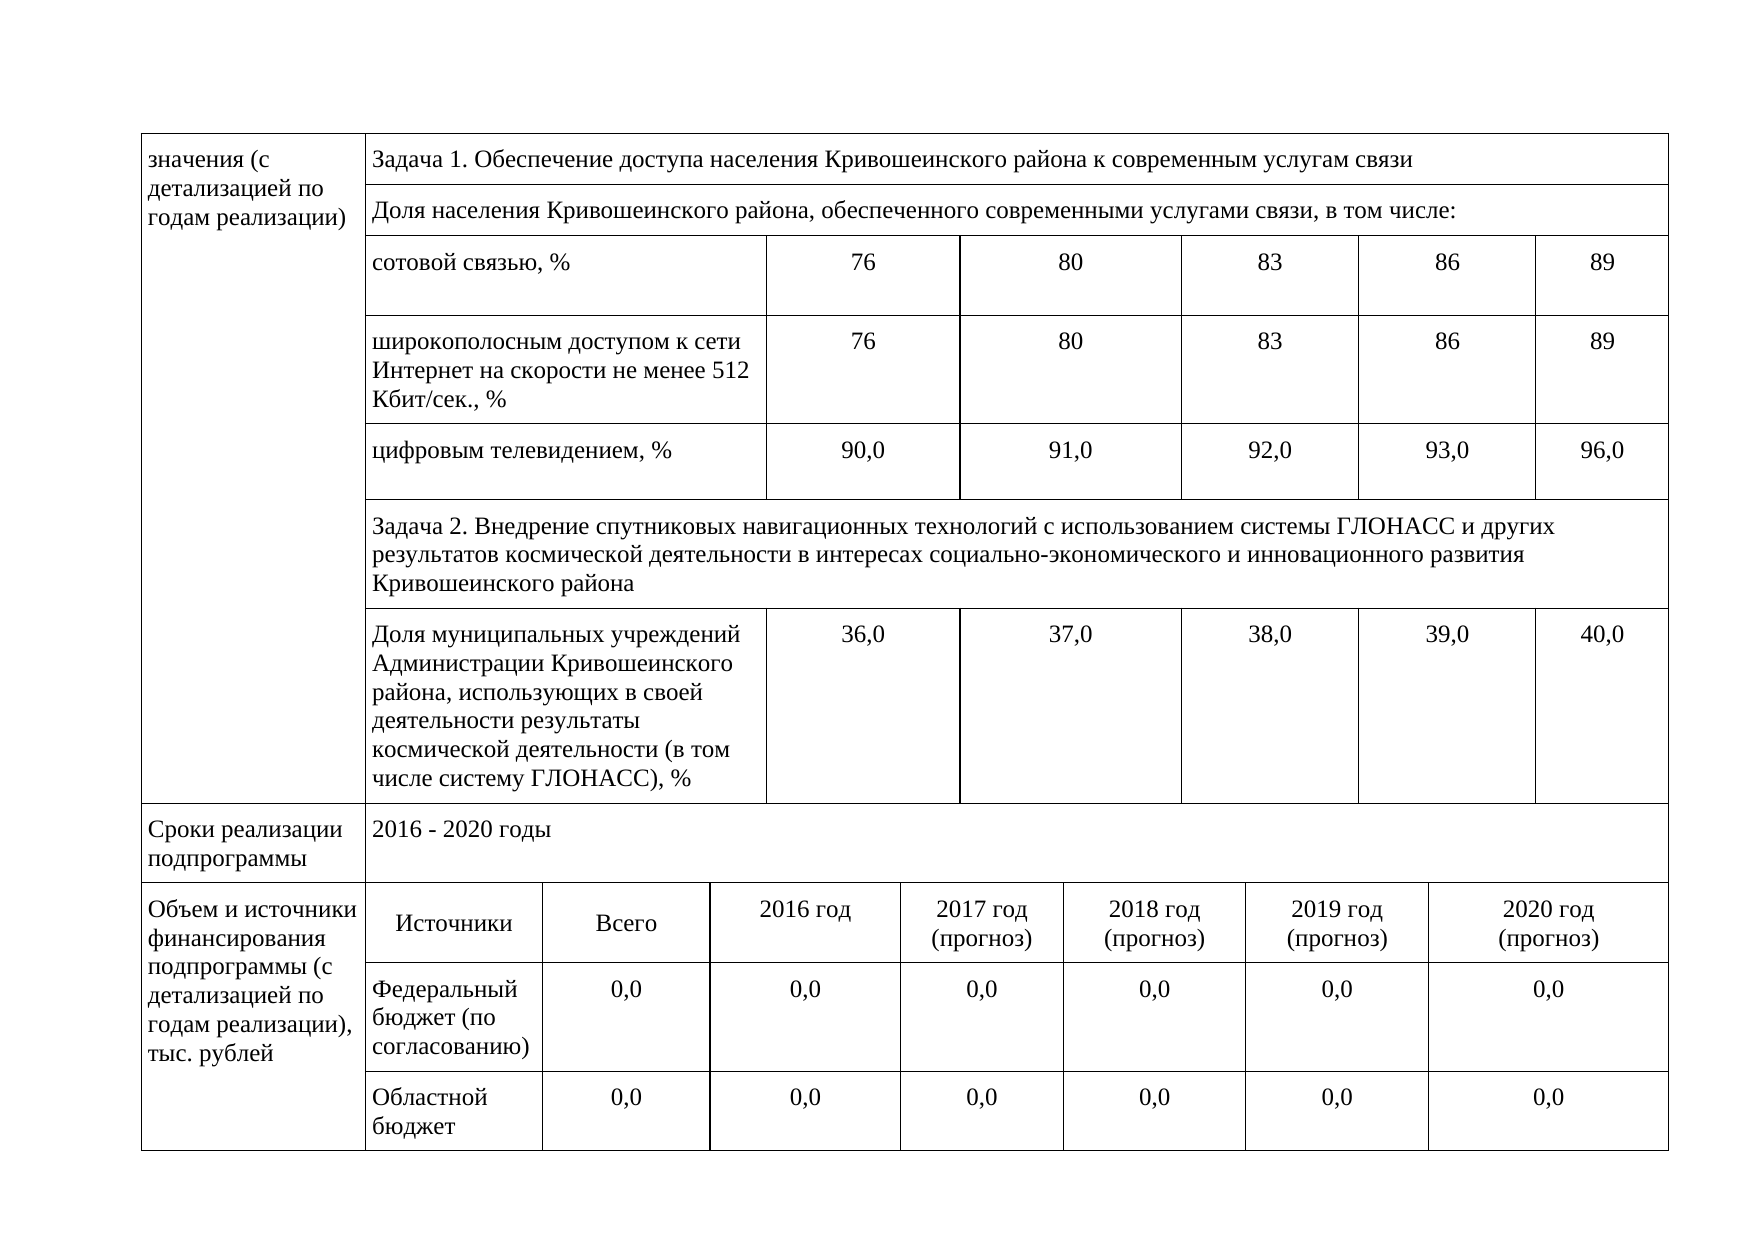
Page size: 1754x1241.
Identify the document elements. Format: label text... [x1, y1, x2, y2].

table_cell 0,0 [1429, 1072, 1668, 1150]
table_cell 0,0 [901, 963, 1063, 1071]
table_cell широкополосным доступом к сети Интернет на скорости не менее 512 Кбит/сек., % [366, 316, 766, 423]
table_cell Доля населения Кривошеинского района, обеспеченного современными услугами связи, в том числе: [366, 185, 1668, 235]
table_cell 91,0 [961, 424, 1181, 499]
table_cell 0,0 [1064, 963, 1245, 1071]
table_cell 2020 год (прогноз) [1429, 883, 1668, 962]
table_cell Задача 1. Обеспечение доступа населения Кривошеинского района к современным услугам связи [366, 134, 1668, 184]
table_cell 0,0 [543, 1072, 709, 1150]
table_cell 76 [767, 236, 959, 315]
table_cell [142, 134, 365, 802]
table_cell Сроки реализации подпрограммы [142, 804, 365, 882]
table_cell 39,0 [1359, 609, 1535, 802]
table_cell 76 [767, 316, 959, 423]
table_cell 37,0 [961, 609, 1181, 802]
table_cell 0,0 [1429, 963, 1668, 1071]
table_cell Объем и источники финансирования подпрограммы (с детализацией по годам реализации), тыс. рублей [142, 883, 365, 1150]
table_cell 2019 год (прогноз) [1246, 883, 1428, 962]
table_cell Федеральный бюджет (по согласованию) [366, 963, 542, 1071]
table_cell 0,0 [711, 963, 900, 1071]
table_cell 2016 год [711, 883, 900, 962]
table_cell Задача 2. Внедрение спутниковых навигационных технологий с использованием системы ГЛОНАСС и других результатов космической деятельности в интересах социально-экономического и инновационного развития Кривошеинского района [366, 500, 1668, 608]
table_cell 0,0 [1246, 963, 1428, 1071]
table_cell 38,0 [1182, 609, 1358, 802]
table_cell 0,0 [711, 1072, 900, 1150]
table_cell 80 [961, 316, 1181, 423]
table_cell Всего [543, 883, 709, 962]
table_cell 86 [1359, 316, 1535, 423]
table_cell 89 [1536, 316, 1668, 423]
table_cell 83 [1182, 316, 1358, 423]
table_cell 83 [1182, 236, 1358, 315]
table_cell 0,0 [901, 1072, 1063, 1150]
table_cell 36,0 [767, 609, 959, 802]
table_cell 92,0 [1182, 424, 1358, 499]
table_cell Областной бюджет [366, 1072, 542, 1150]
table_cell 90,0 [767, 424, 959, 499]
table_cell Источники [366, 883, 542, 962]
table_cell цифровым телевидением, % [366, 424, 766, 499]
table_cell 2018 год (прогноз) [1064, 883, 1245, 962]
table_cell сотовой связью, % [366, 236, 766, 315]
table_cell 96,0 [1536, 424, 1668, 499]
table_cell 40,0 [1536, 609, 1668, 802]
table_cell 0,0 [1246, 1072, 1428, 1150]
table_cell 2017 год (прогноз) [901, 883, 1063, 962]
table_cell 80 [961, 236, 1181, 315]
table_cell 0,0 [543, 963, 709, 1071]
table_cell 89 [1536, 236, 1668, 315]
table_cell Доля муниципальных учреждений Администрации Кривошеинского района, использующих в своей деятельности результаты космической деятельности (в том числе систему ГЛОНАСС), % [366, 609, 766, 802]
table_cell 0,0 [1064, 1072, 1245, 1150]
table_cell 2016 - 2020 годы [366, 804, 1668, 882]
table_cell 86 [1359, 236, 1535, 315]
table_cell 93,0 [1359, 424, 1535, 499]
